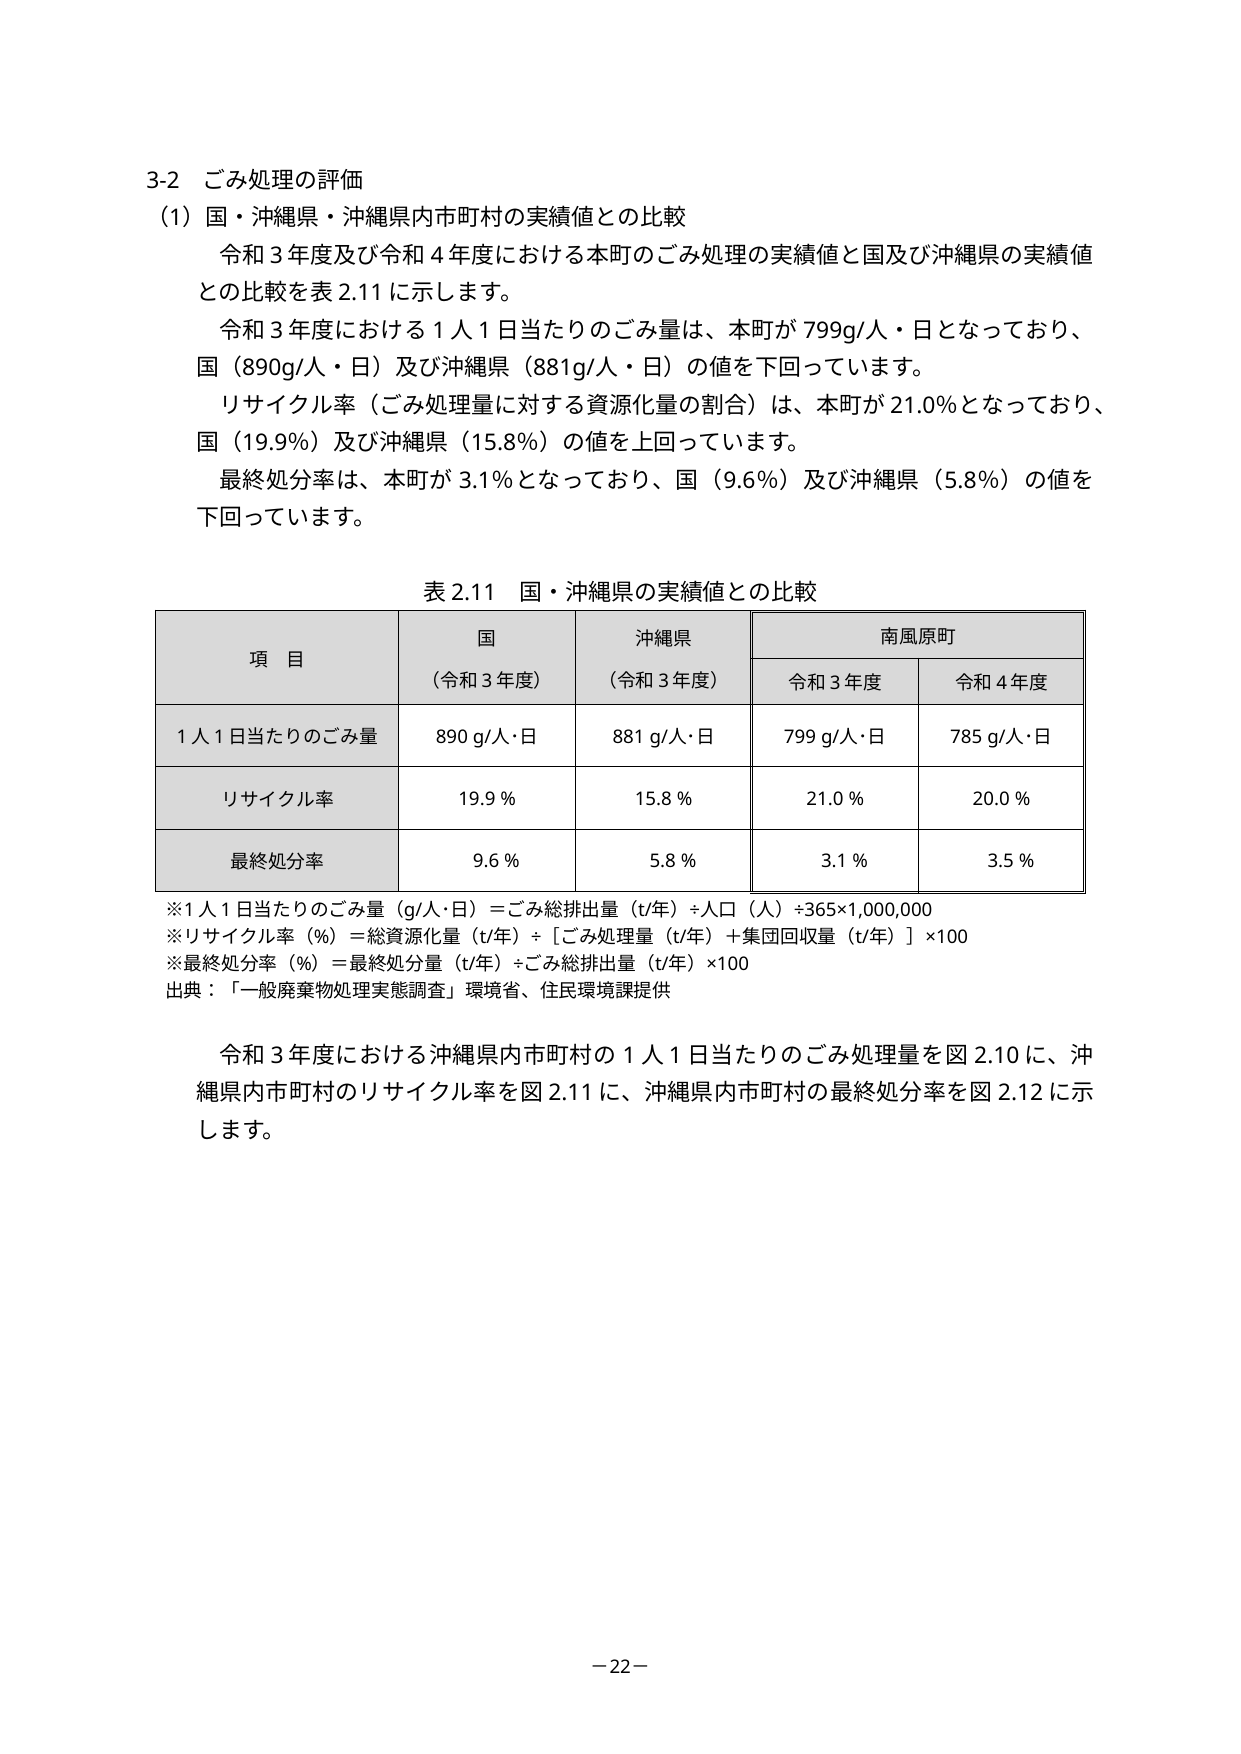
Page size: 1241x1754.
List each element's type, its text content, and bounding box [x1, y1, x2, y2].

text 令和3年度及び令和4年度における本町のごみ処理の実績値と国及び沖縄県の実績値との比較を表2.11に示します。 [196, 234, 1094, 309]
text リサイクル率（ごみ処理量に対する資源化量の割合）は、本町が21.0％となっており、国（19.9％）及び沖縄県（15.8％）の値を上回っています。 [196, 384, 1094, 459]
text ※最終処分率（%）＝最終処分量（t/年）÷ごみ総排出量（t/年）×100 [146, 949, 1094, 976]
table_cell 19.9 % [399, 767, 575, 829]
table_cell 9.6 % [399, 830, 575, 891]
table_cell 15.8 % [576, 767, 750, 829]
table_cell 3.5 % [919, 830, 1083, 891]
text 最終処分率は、本町が3.1％となっており、国（9.6％）及び沖縄県（5.8％）の値を下回っています。 [196, 459, 1094, 534]
table_cell 20.0 % [919, 767, 1083, 829]
text 出典：「一般廃棄物処理実態調査」環境省、住民環境課提供 [146, 976, 1094, 1003]
table_header 項 目 [156, 611, 398, 704]
text ※リサイクル率（%）＝総資源化量（t/年）÷［ごみ処理量（t/年）＋集団回収量（t/年）］×100 [146, 922, 1094, 949]
table_cell 令和3年度 [753, 659, 918, 704]
table_header 南風原町 [753, 613, 1083, 658]
table_cell 799 g/人･日 [753, 705, 918, 766]
text 令和3年度における1人1日当たりのごみ量は、本町が799g/人・日となっており、国（890g/人・日）及び沖縄県（881g/人・日）の値を下回っています。 [196, 309, 1094, 384]
table_cell 1人1日当たりのごみ量 [156, 705, 398, 766]
table_cell 21.0 % [753, 767, 918, 829]
table_cell 881 g/人･日 [576, 705, 750, 766]
table_cell 785 g/人･日 [919, 705, 1083, 766]
table_cell 3.1 % [753, 830, 918, 891]
table_cell 5.8 % [576, 830, 750, 891]
text 3-2 ごみ処理の評価 [146, 159, 1094, 197]
text 令和3年度における沖縄県内市町村の1人1日当たりのごみ処理量を図2.10に、沖縄県内市町村のリサイクル率を図2.11に、沖縄県内市町村の最終処分率を図2.12に示します。 [196, 1034, 1094, 1147]
table_header 沖縄県 （令和3年度） [576, 611, 750, 704]
text （1）国・沖縄県・沖縄県内市町村の実績値との比較 [146, 197, 1094, 234]
table_cell 890 g/人･日 [399, 705, 575, 766]
table_cell 令和4年度 [919, 659, 1083, 704]
table_header 国 （令和3年度） [399, 611, 575, 704]
text ※1人1日当たりのごみ量（g/人･日）＝ごみ総排出量（t/年）÷人口（人）÷365×1,000,000 [146, 894, 1094, 922]
text 表2.11 国・沖縄県の実績値との比較 [146, 572, 1094, 609]
table_cell 最終処分率 [156, 830, 398, 891]
table_cell リサイクル率 [156, 767, 398, 829]
